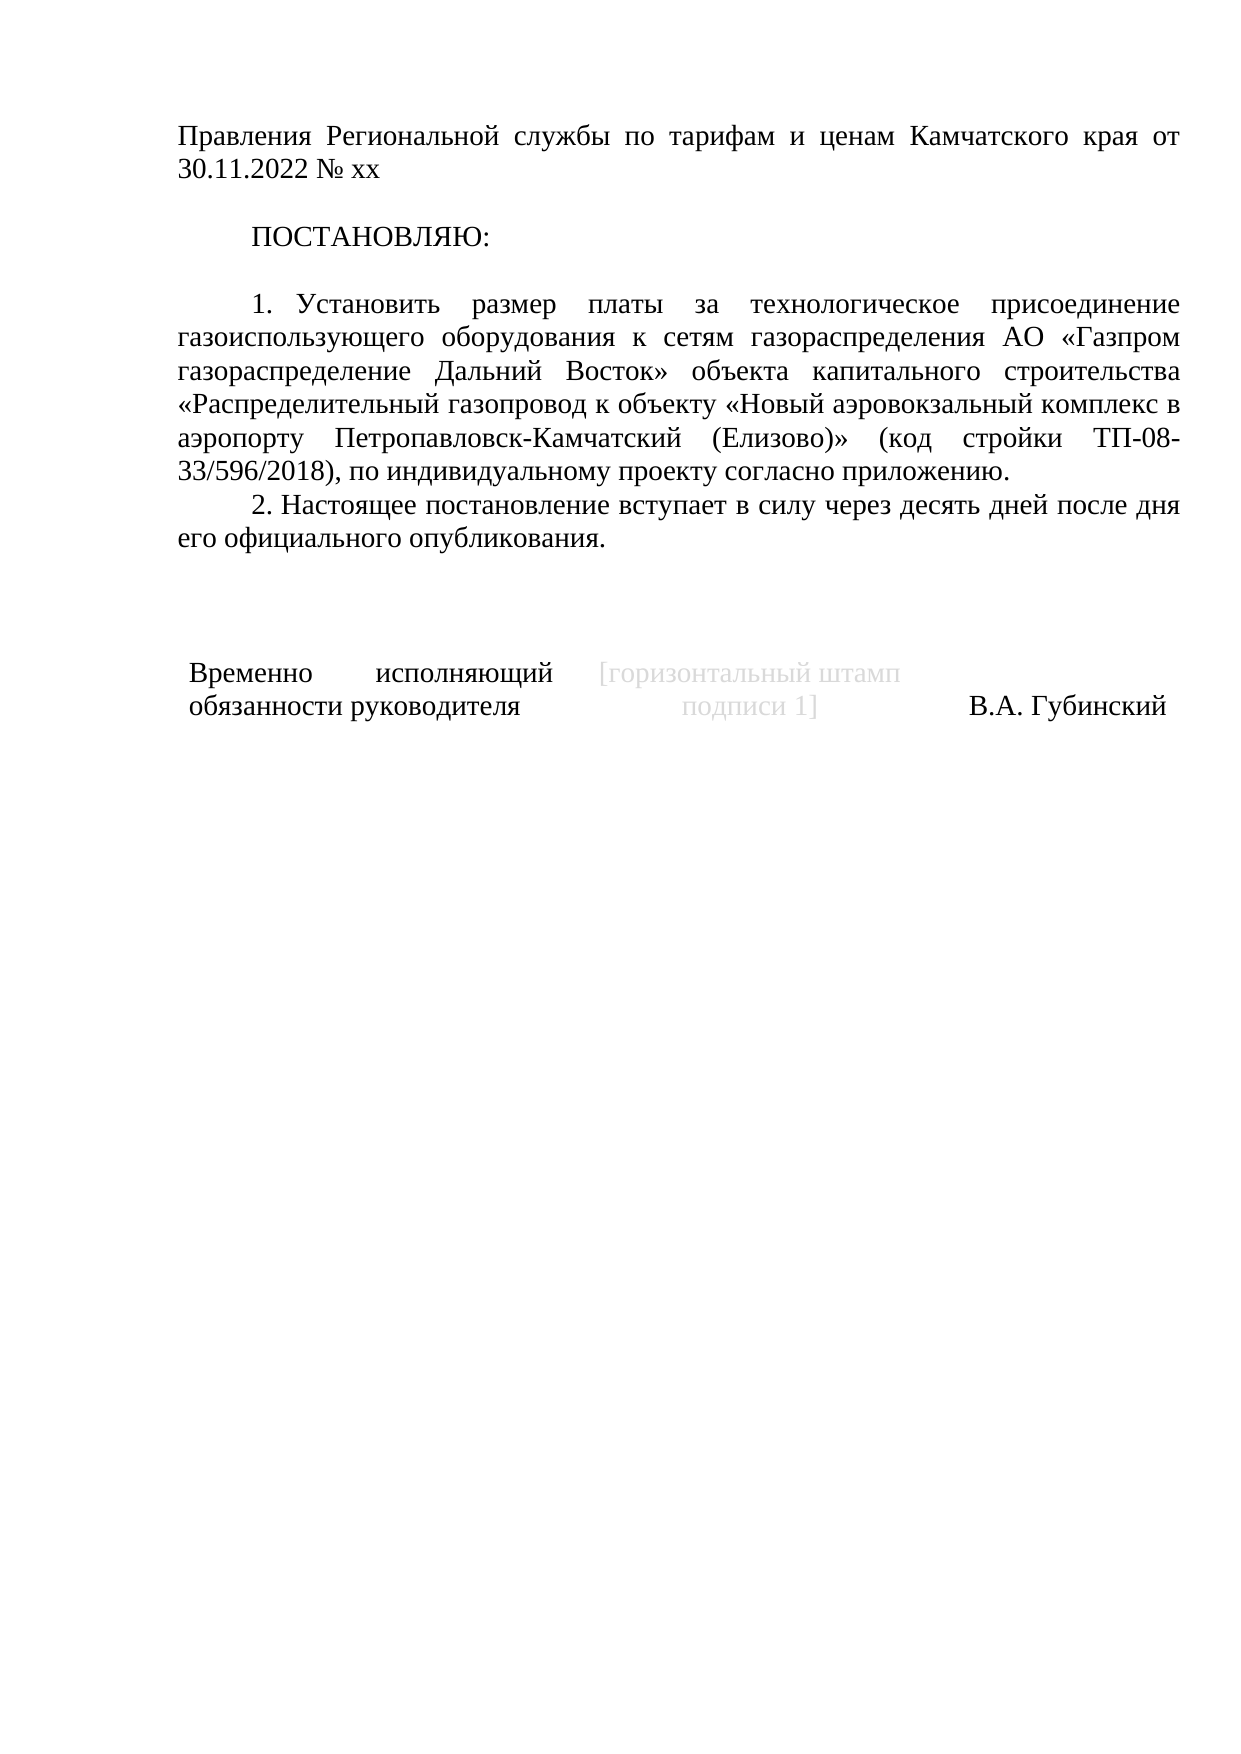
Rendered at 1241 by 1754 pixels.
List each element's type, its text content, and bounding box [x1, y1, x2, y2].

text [177, 118, 1181, 185]
list Установить размер платы за технологическое присоединение газоиспользующего оборудования к сетям газораспределения АО «Газпром газораспределение Дальний Восток» объекта капитального строительства «Распределительный газопровод к объекту «Новый аэровокзальный комплекс в аэропорту Петропавловск-Камчатский (Елизово)» (код стройки ТП-08-33/596/2018), по индивидуальному проекту согласно приложению. [177, 286, 1181, 487]
table_header Временно исполняющий обязанности руководителя [177, 655, 564, 788]
table_header [горизонтальный штамп подписи 1] [565, 655, 923, 788]
table_header В.А. Губинский [923, 655, 1181, 788]
text ПОСТАНОВЛЯЮ: [177, 219, 1181, 252]
list Настоящее постановление вступает в силу через десять дней после дня его официального опубликования. [177, 487, 1181, 554]
